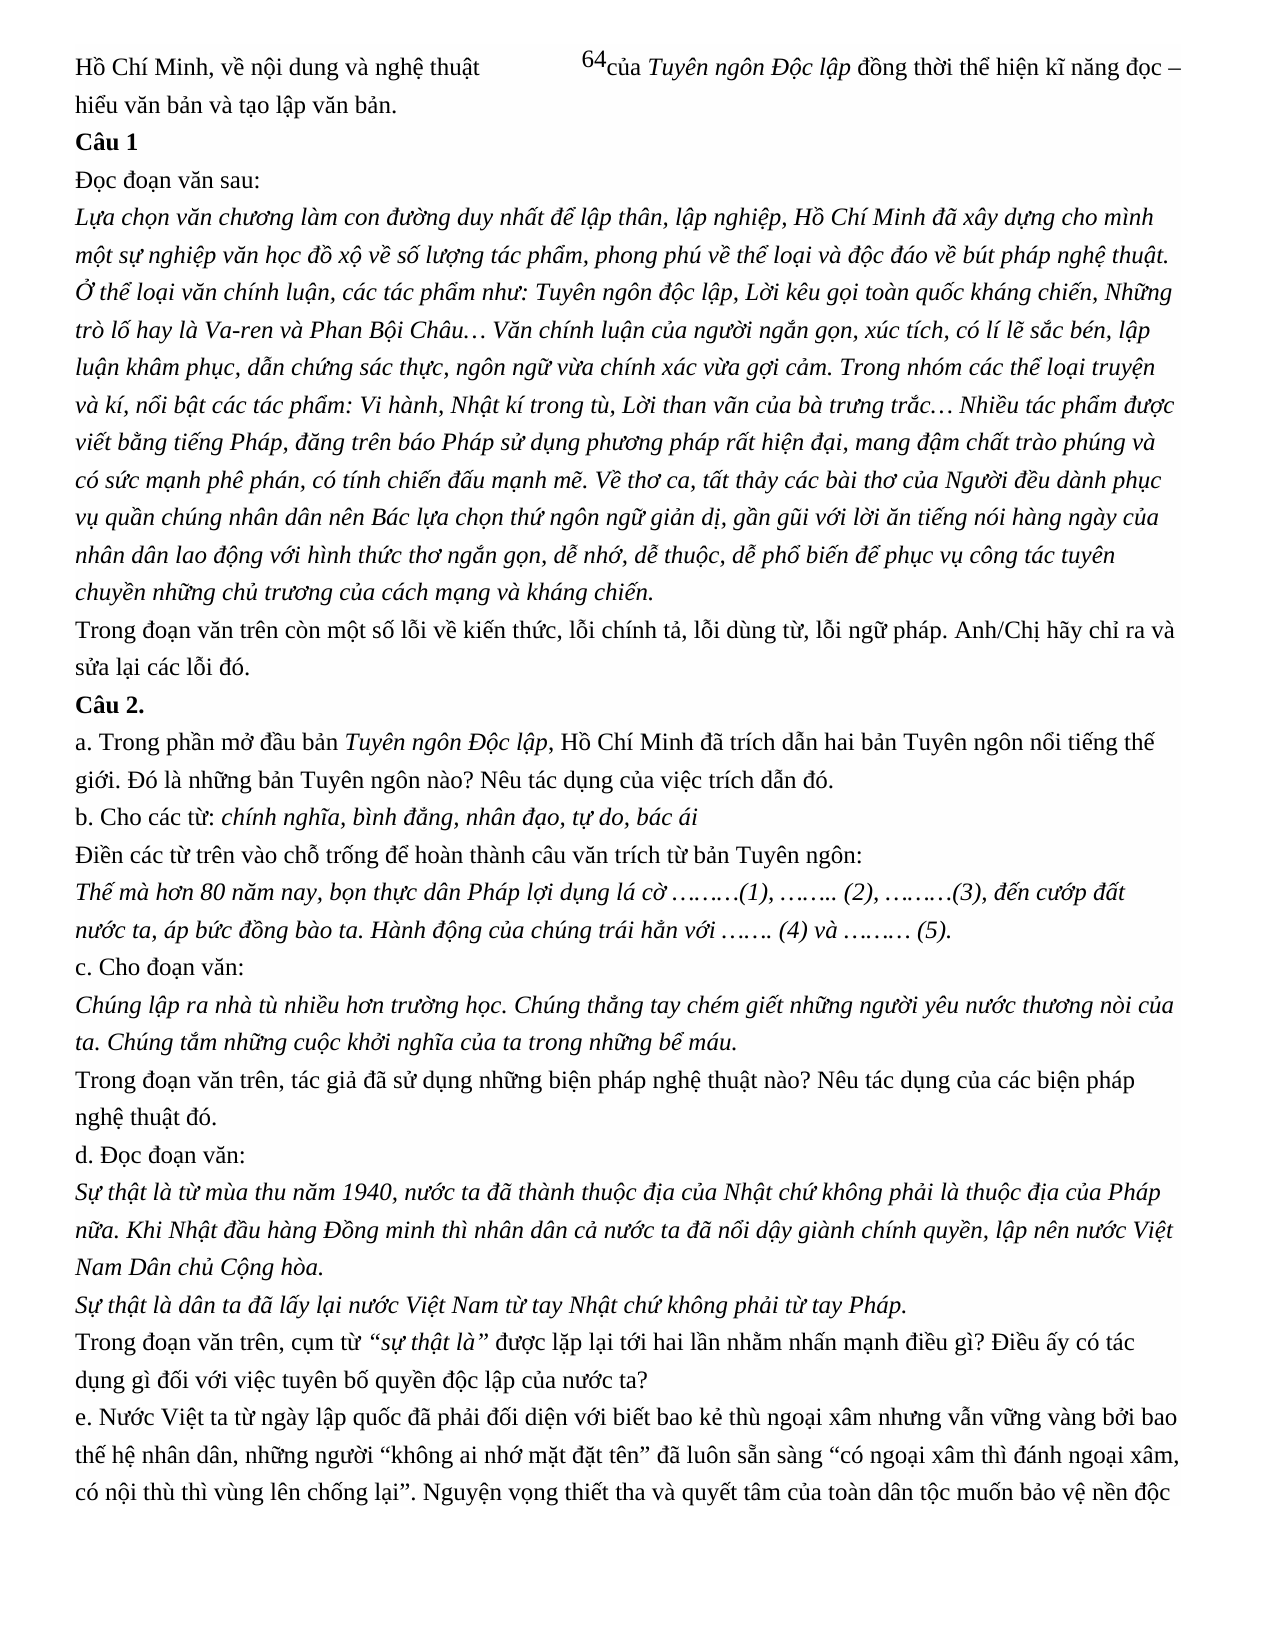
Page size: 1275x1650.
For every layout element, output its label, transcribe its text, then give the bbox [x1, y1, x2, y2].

text Sự thật là dân ta đã lấy lại nước Việt Nam từ tay Nhật chứ không phải từ tay Pháp. [75, 1281, 1181, 1319]
text Câu 1 [75, 119, 1181, 156]
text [75, 44, 1181, 119]
text Câu 2. [75, 681, 1181, 719]
text d. Đọc đoạn văn: [75, 1131, 1181, 1169]
text Điền các từ trên vào chỗ trống để hoàn thành câu văn trích từ bản Tuyên ngôn: [75, 831, 1181, 869]
text c. Cho đoạn văn: [75, 944, 1181, 981]
text a. Trong phần mở đầu bản Tuyên ngôn Độc lập, Hồ Chí Minh đã trích dẫn hai bản Tuyên ngôn nổi tiếng thế giới. Đó là những bản Tuyên ngôn nào? Nêu tác dụng của việc trích dẫn đó. [75, 719, 1181, 794]
text Trong đoạn văn trên, tác giả đã sử dụng những biện pháp nghệ thuật nào? Nêu tác dụng của các biện pháp nghệ thuật đó. [75, 1056, 1181, 1131]
text Sự thật là từ mùa thu năm 1940, nước ta đã thành thuộc địa của Nhật chứ không phải là thuộc địa của Pháp nữa. Khi Nhật đầu hàng Đồng minh thì nhân dân cả nước ta đã nổi dậy giành chính quyền, lập nên nước Việt Nam Dân chủ Cộng hòa. [75, 1169, 1181, 1281]
text Thế mà hơn 80 năm nay, bọn thực dân Pháp lợi dụng lá cờ ………(1), …….. (2), ………(3), đến cướp đất nước ta, áp bức đồng bào ta. Hành động của chúng trái hẳn với ……. (4) và ……… (5). [75, 869, 1181, 944]
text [75, 1394, 1181, 1506]
text Đọc đoạn văn sau: [75, 156, 1181, 194]
text Chúng lập ra nhà tù nhiều hơn trường học. Chúng thẳng tay chém giết những người yêu nước thương nòi của ta. Chúng tắm những cuộc khởi nghĩa của ta trong những bể máu. [75, 981, 1181, 1056]
text b. Cho các từ: chính nghĩa, bình đẳng, nhân đạo, tự do, bác ái [75, 794, 1181, 831]
text Lựa chọn văn chương làm con đường duy nhất để lập thân, lập nghiệp, Hồ Chí Minh đã xây dựng cho mình một sự nghiệp văn học đồ xộ về số lượng tác phẩm, phong phú về thể loại và độc đáo về bút pháp nghệ thuật. Ở thể loại văn chính luận, các tác phẩm như: Tuyên ngôn độc lập, Lời kêu gọi toàn quốc kháng chiến, Những trò lố hay là Va-ren và Phan Bội Châu… Văn chính luận của người ngắn gọn, xúc tích, có lí lẽ sắc bén, lập luận khâm phục, dẫn chứng sác thực, ngôn ngữ vừa chính xác vừa gợi cảm. Trong nhóm các thể loại truyện và kí, nổi bật các tác phẩm: Vi hành, Nhật kí trong tù, Lời than vãn của bà trưng trắc… Nhiều tác phẩm được viết bằng tiếng Pháp, đăng trên báo Pháp sử dụng phương pháp rất hiện đại, mang đậm chất trào phúng và có sức mạnh phê phán, có tính chiến đấu mạnh mẽ. Về thơ ca, tất thảy các bài thơ của Người đều dành phục vụ quần chúng nhân dân nên Bác lựa chọn thứ ngôn ngữ giản dị, gần gũi với lời ăn tiếng nói hàng ngày của nhân dân lao động với hình thức thơ ngắn gọn, dễ nhớ, dễ thuộc, dễ phổ biến để phục vụ công tác tuyên chuyền những chủ trương của cách mạng và kháng chiến. [75, 194, 1181, 606]
text Trong đoạn văn trên, cụm từ “sự thật là” được lặp lại tới hai lần nhằm nhấn mạnh điều gì? Điều ấy có tác dụng gì đối với việc tuyên bố quyền độc lập của nước ta? [75, 1319, 1181, 1394]
text Trong đoạn văn trên còn một số lỗi về kiến thức, lỗi chính tả, lỗi dùng từ, lỗi ngữ pháp. Anh/Chị hãy chỉ ra và sửa lại các lỗi đó. [75, 606, 1181, 681]
